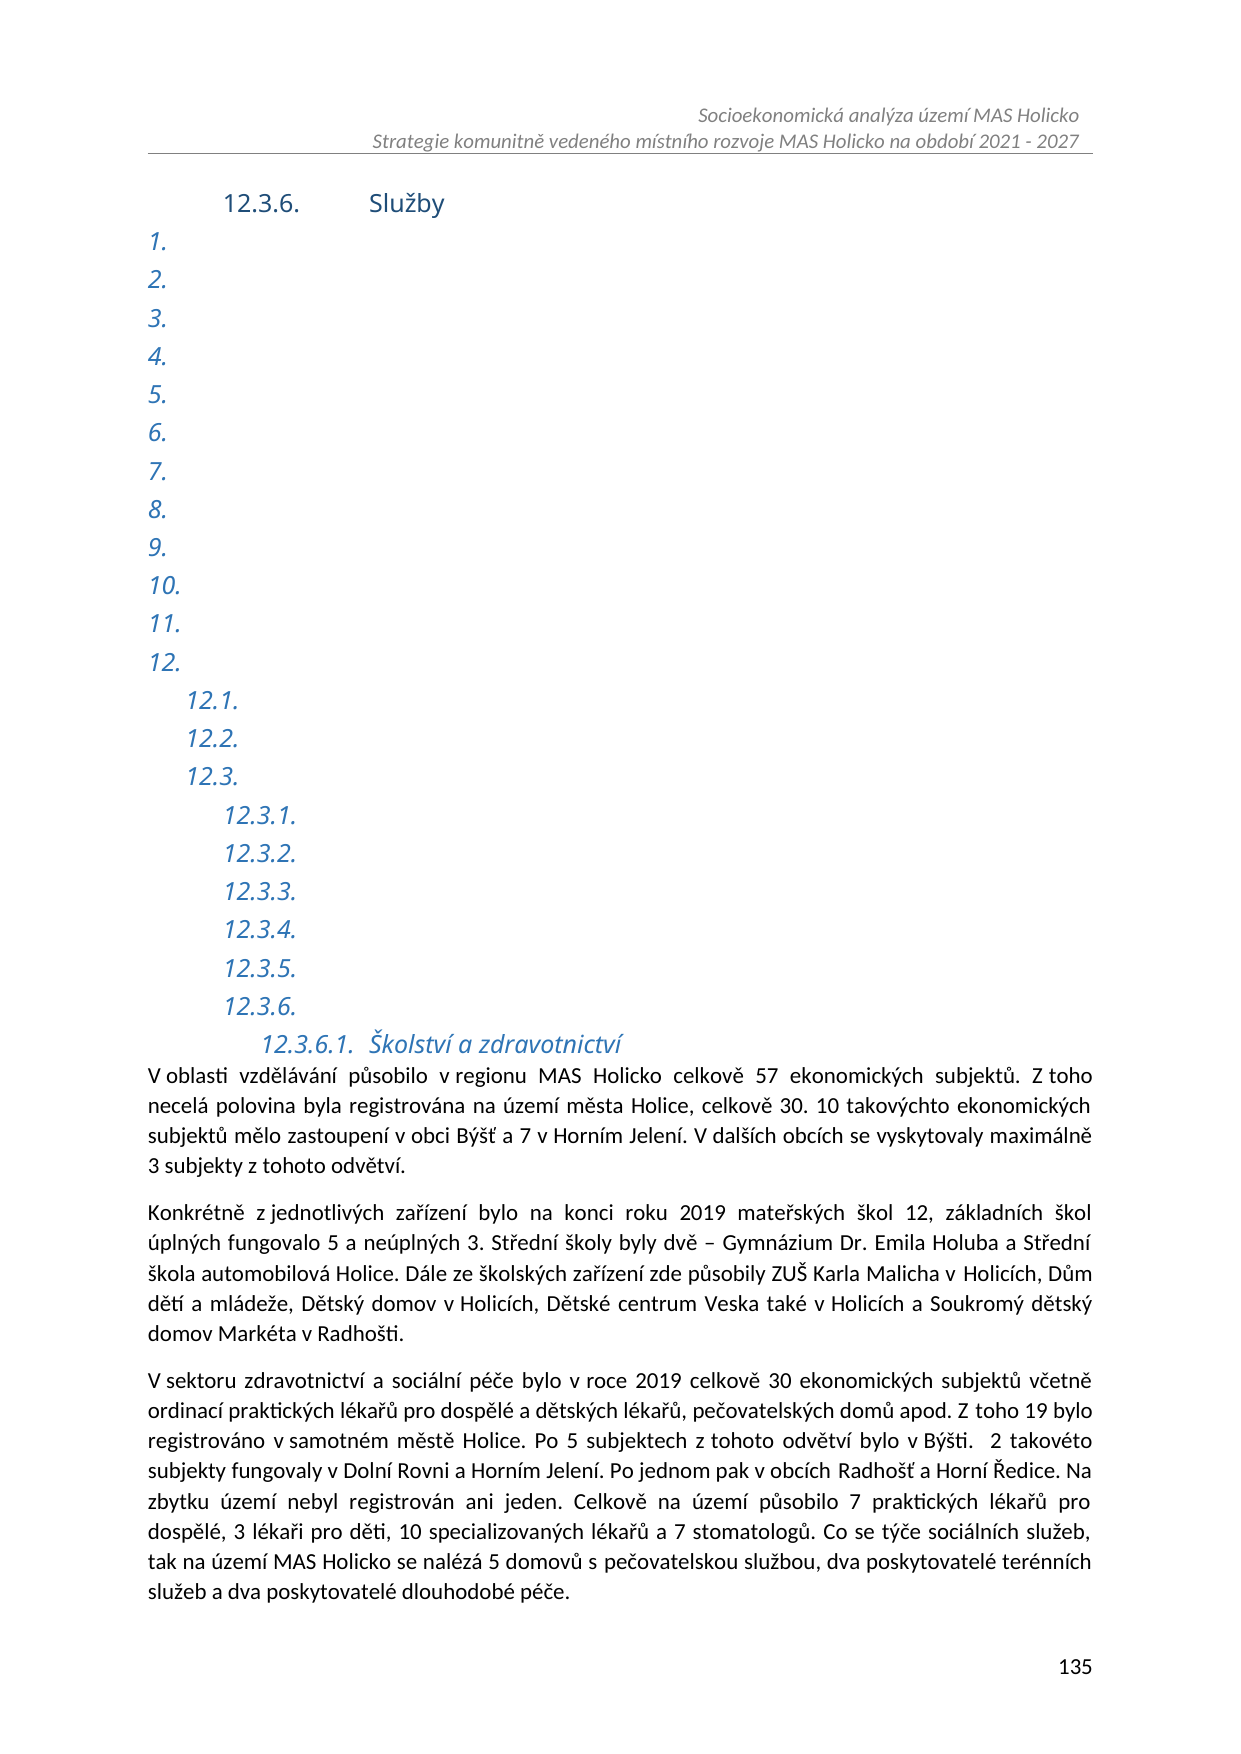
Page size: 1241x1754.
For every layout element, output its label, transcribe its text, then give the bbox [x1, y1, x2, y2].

text V sektoru zdravotnictví a sociální péče bylo v roce 2019 celkově 30 ekonomických subjektů včetně ordinací praktických lékařů pro dospělé a dětských lékařů, pečovatelských domů apod. Z toho 19 bylo registrováno v samotném městě Holice. Po 5 subjektech z tohoto odvětví bylo v Býšti. 2 takovéto subjekty fungovaly v Dolní Rovni a Horním Jelení. Po jednom pak v obcích Radhošť a Horní Ředice. Na zbytku území nebyl registrován ani jeden. Celkově na území působilo 7 praktických lékařů pro dospělé, 3 lékaři pro děti, 10 specializovaných lékařů a 7 stomatologů. Co se týče sociálních služeb, tak na území MAS Holicko se nalézá 5 domovů s pečovatelskou službou, dva poskytovatelé terénních služeb a dva poskytovatelé dlouhodobé péče. [148, 1366, 1093, 1605]
text Konkrétně z jednotlivých zařízení bylo na konci roku 2019 mateřských škol 12, základních škol úplných fungovalo 5 a neúplných 3. Střední školy byly dvě – Gymnázium Dr. Emila Holuba a Střední škola automobilová Holice. Dále ze školských zařízení zde působily ZUŠ Karla Malicha v Holicích, Dům dětí a mládeže, Dětský domov v Holicích, Dětské centrum Veska také v Holicích a Soukromý dětský domov Markéta v Radhošti. [148, 1198, 1093, 1347]
text V oblasti vzdělávání působilo v regionu MAS Holicko celkově 57 ekonomických subjektů. Z toho necelá polovina byla registrována na území města Holice, celkově 30. 10 takovýchto ekonomických subjektů mělo zastoupení v obci Býšť a 7 v Horním Jelení. V dalších obcích se vyskytovaly maximálně 3 subjekty z tohoto odvětví. [148, 1061, 1093, 1179]
subtitle Školství a zdravotnictví [260, 1027, 1093, 1061]
subtitle Služby [223, 186, 1093, 220]
